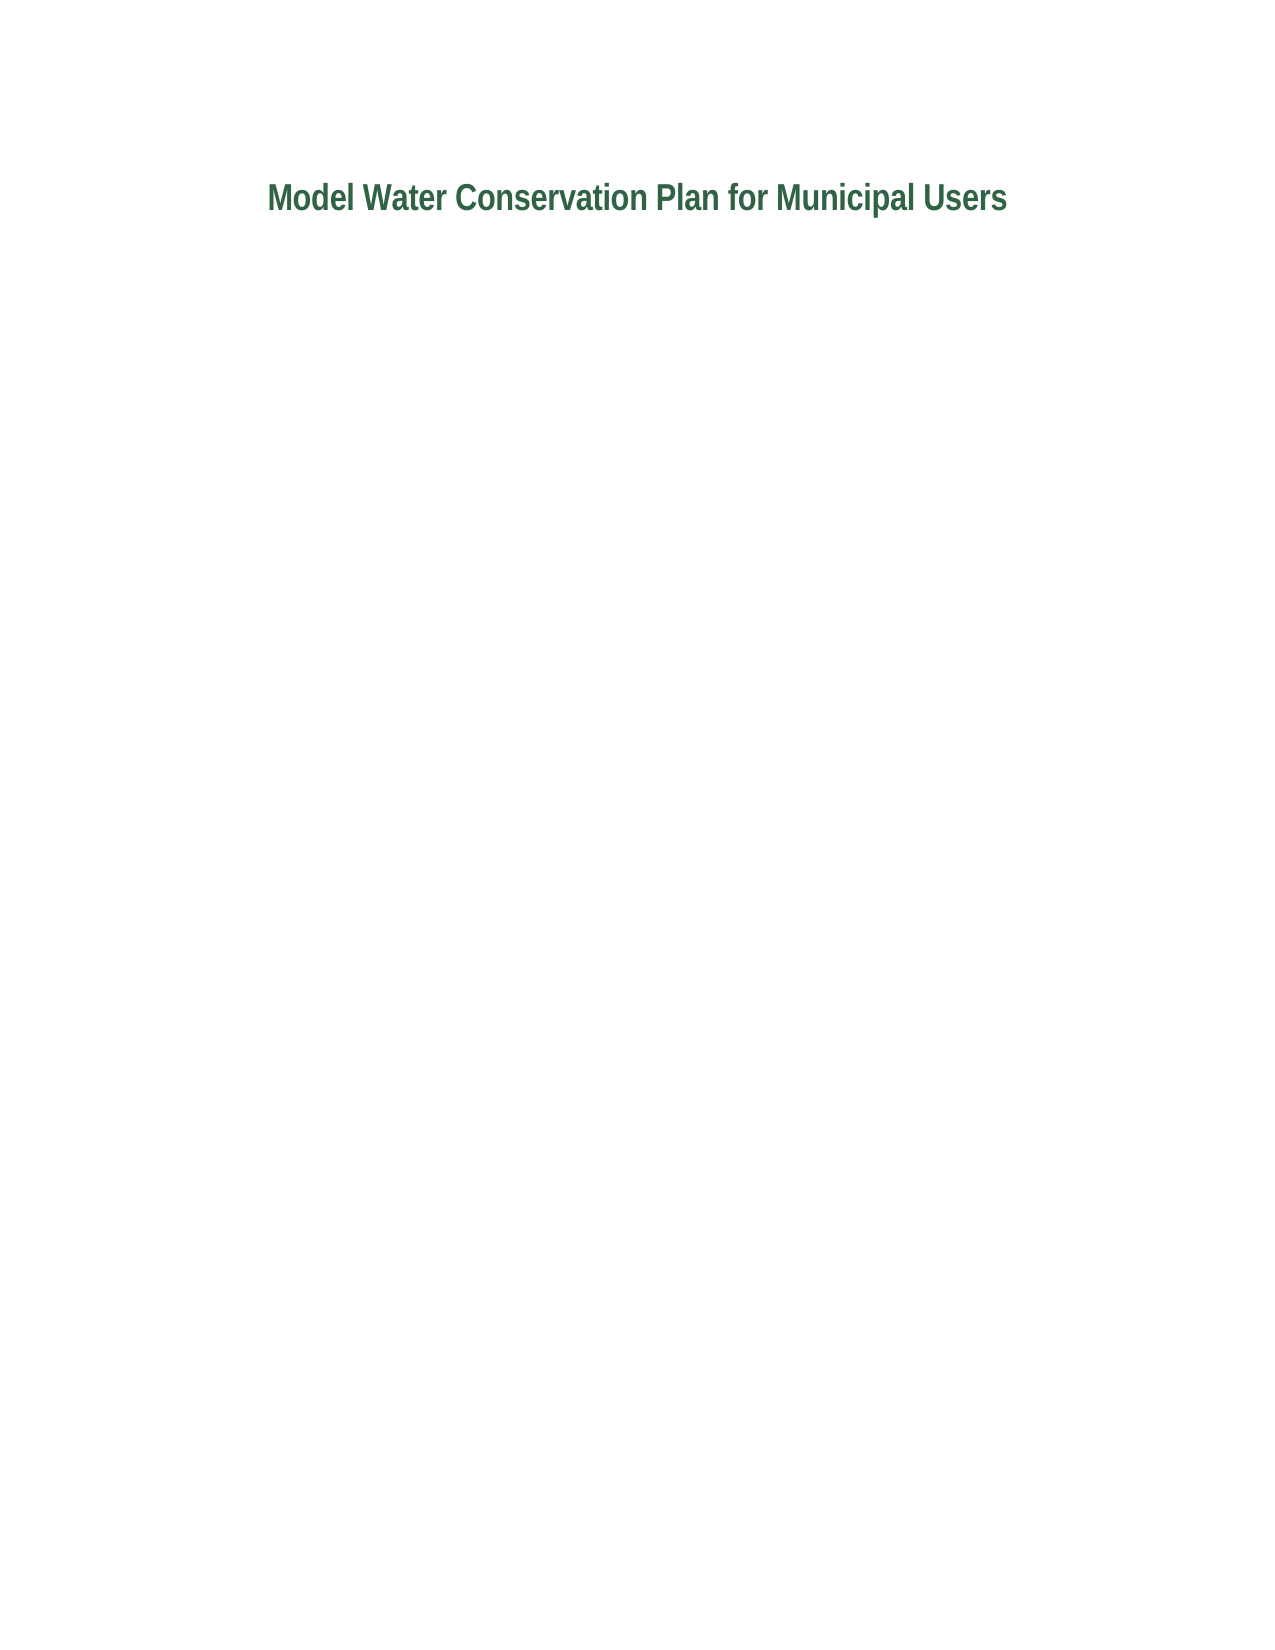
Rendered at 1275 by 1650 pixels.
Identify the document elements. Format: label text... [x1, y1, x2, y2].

subtitle Model Water Conservation Plan for Municipal Users [150, 175, 1125, 218]
